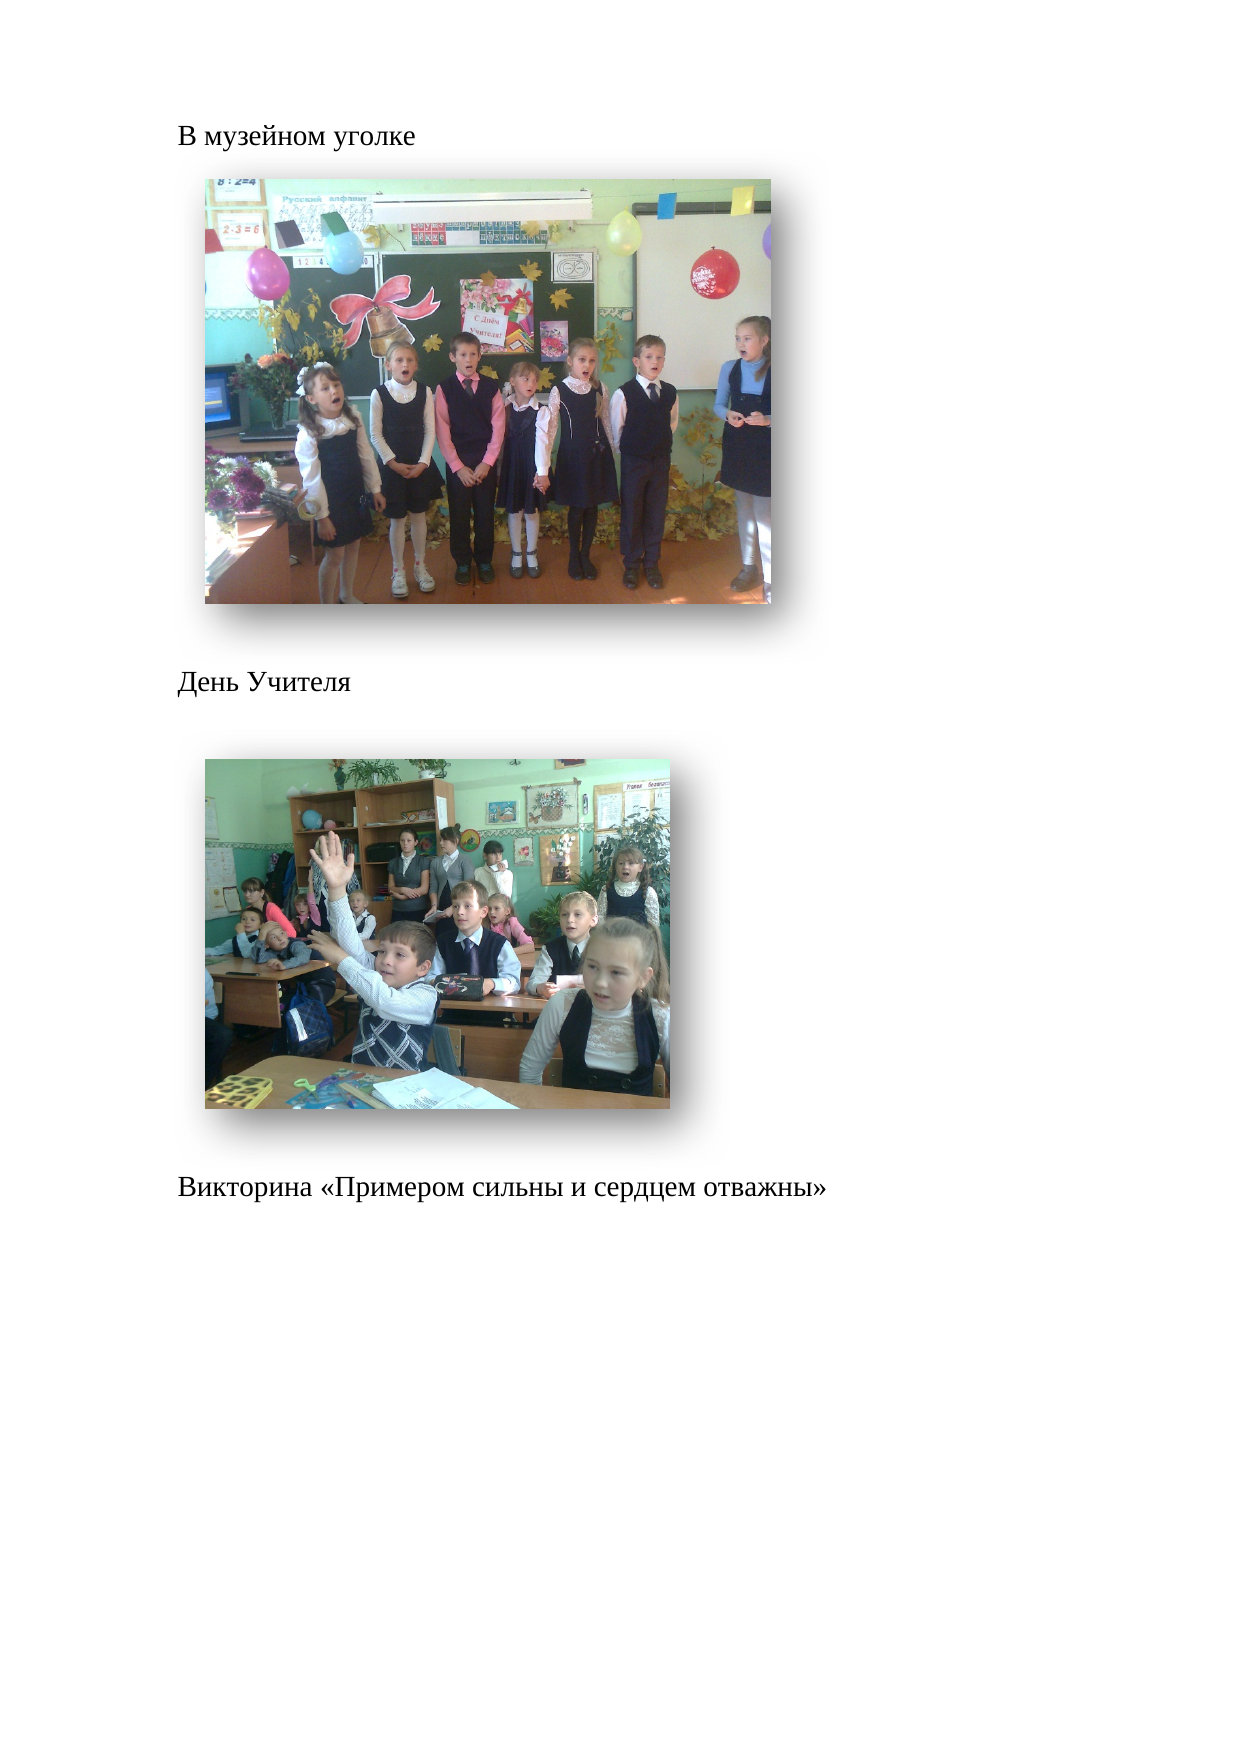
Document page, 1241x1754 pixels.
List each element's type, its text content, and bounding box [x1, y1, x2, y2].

list Викторина «Примером сильны и сердцем отважны» [177, 1169, 1152, 1203]
picture [205, 179, 771, 604]
list День Учителя [177, 664, 1152, 698]
picture [205, 759, 670, 1109]
list В музейном уголке [177, 118, 1152, 152]
